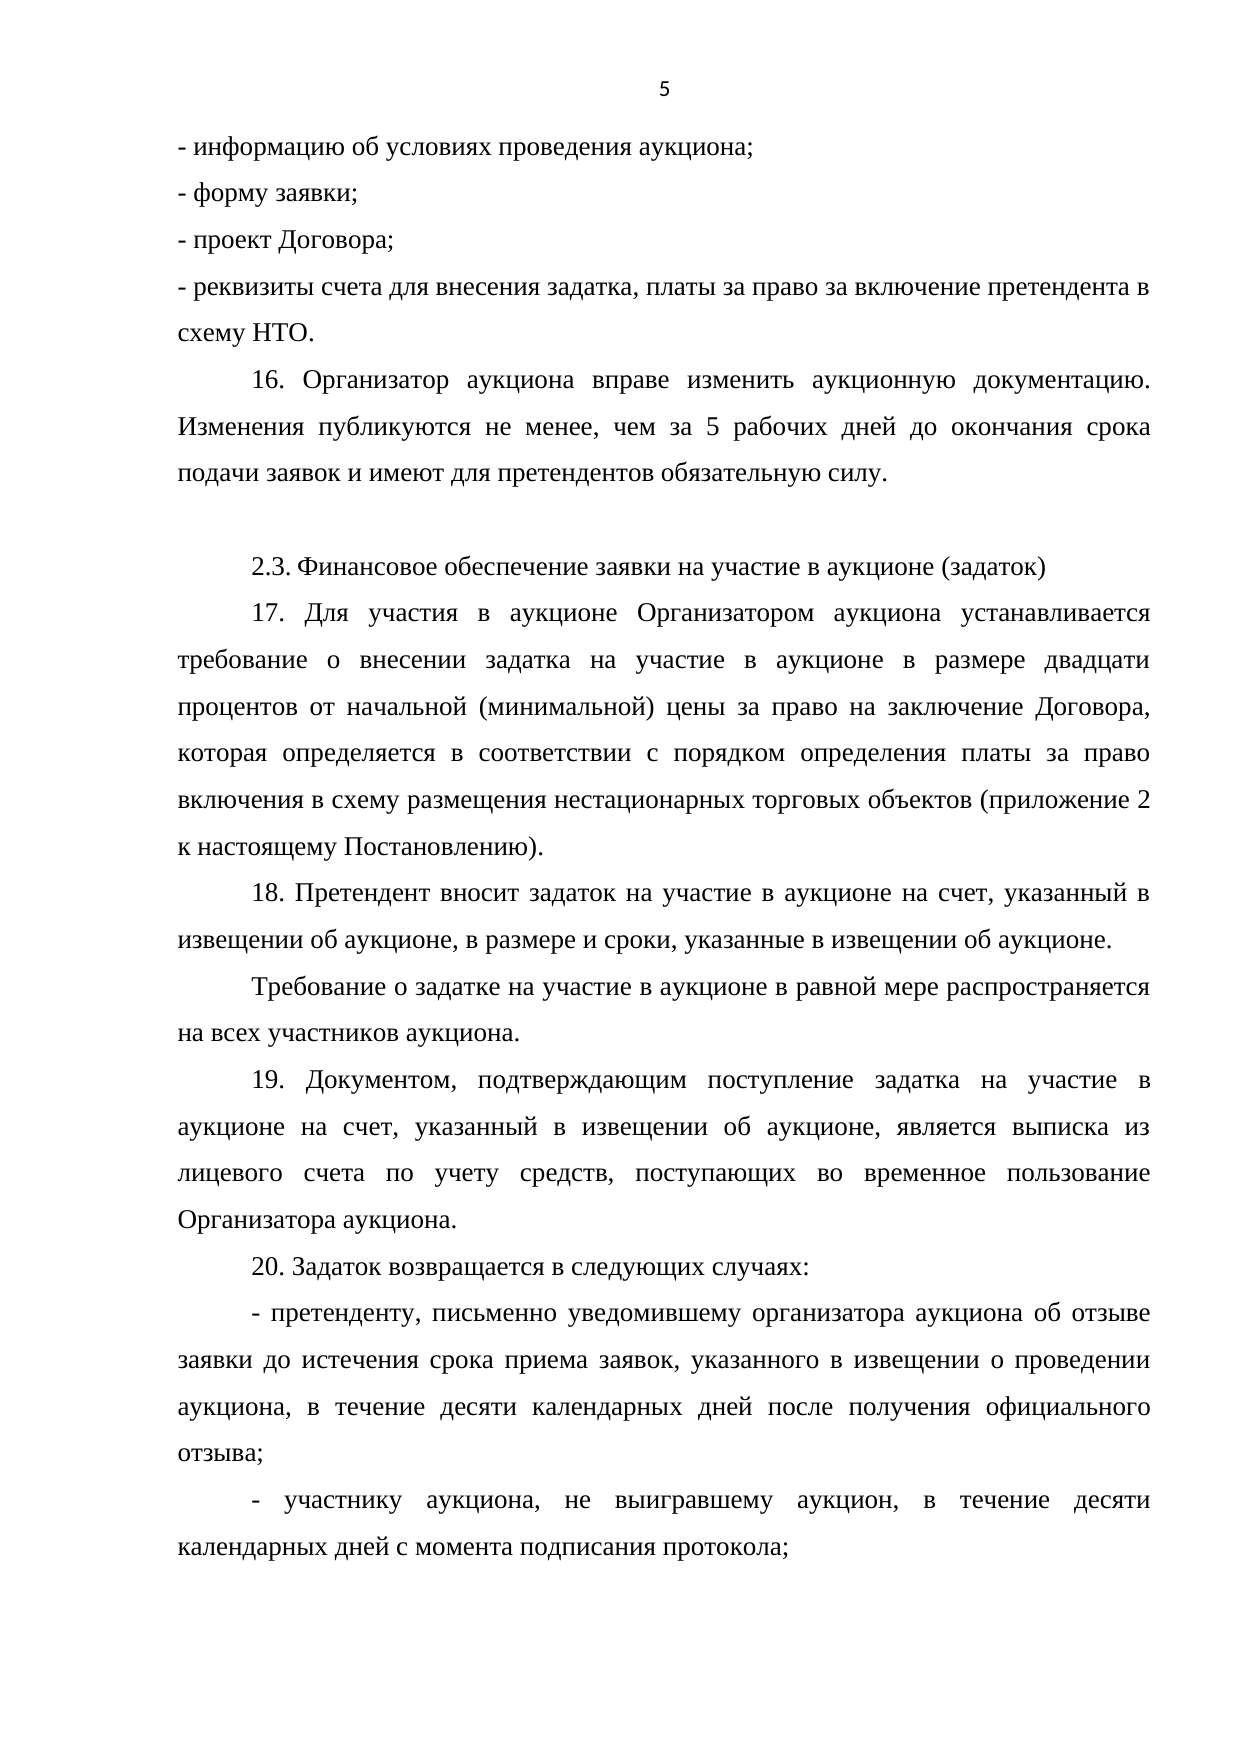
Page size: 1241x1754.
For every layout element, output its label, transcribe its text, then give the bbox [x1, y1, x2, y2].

text 18. Претендент вносит задаток на участие в аукционе на счет, указанный в извещении об аукционе, в размере и сроки, указанные в извещении об аукционе. [177, 876, 1152, 954]
text - информацию об условиях проведения аукциона; [177, 130, 1152, 161]
text - проект Договора; [177, 223, 1152, 254]
text 20. Задаток возвращается в следующих случаях: [177, 1250, 1152, 1281]
text - участнику аукциона, не выигравшему аукцион, в течение десяти календарных дней с момента подписания протокола; [177, 1483, 1152, 1561]
text 17. Для участия в аукционе Организатором аукциона устанавливается требование о внесении задатка на участие в аукционе в размере двадцати процентов от начальной (минимальной) цены за право на заключение Договора, которая определяется в соответствии с порядком определения платы за право включения в схему размещения нестационарных торговых объектов (приложение 2 к настоящему Постановлению). [177, 596, 1152, 861]
text - реквизиты счета для внесения задатка, платы за право за включение претендента в схему НТО. [177, 270, 1152, 348]
text - претенденту, письменно уведомившему организатора аукциона об отзыве заявки до истечения срока приема заявок, указанного в извещении о проведении аукциона, в течение десяти календарных дней после получения официального отзыва; [177, 1296, 1152, 1468]
text 2.3. Финансовое обеспечение заявки на участие в аукционе (задаток) [177, 550, 1152, 581]
text 19. Документом, подтверждающим поступление задатка на участие в аукционе на счет, указанный в извещении об аукционе, является выписка из лицевого счета по учету средств, поступающих во временное пользование Организатора аукциона. [177, 1063, 1152, 1234]
text 16. Организатор аукциона вправе изменить аукционную документацию. Изменения публикуются не менее, чем за 5 рабочих дней до окончания срока подачи заявок и имеют для претендентов обязательную силу. [177, 363, 1152, 488]
text - форму заявки; [177, 176, 1152, 208]
text Требование о задатке на участие в аукционе в равной мере распространяется на всех участников аукциона. [177, 970, 1152, 1048]
